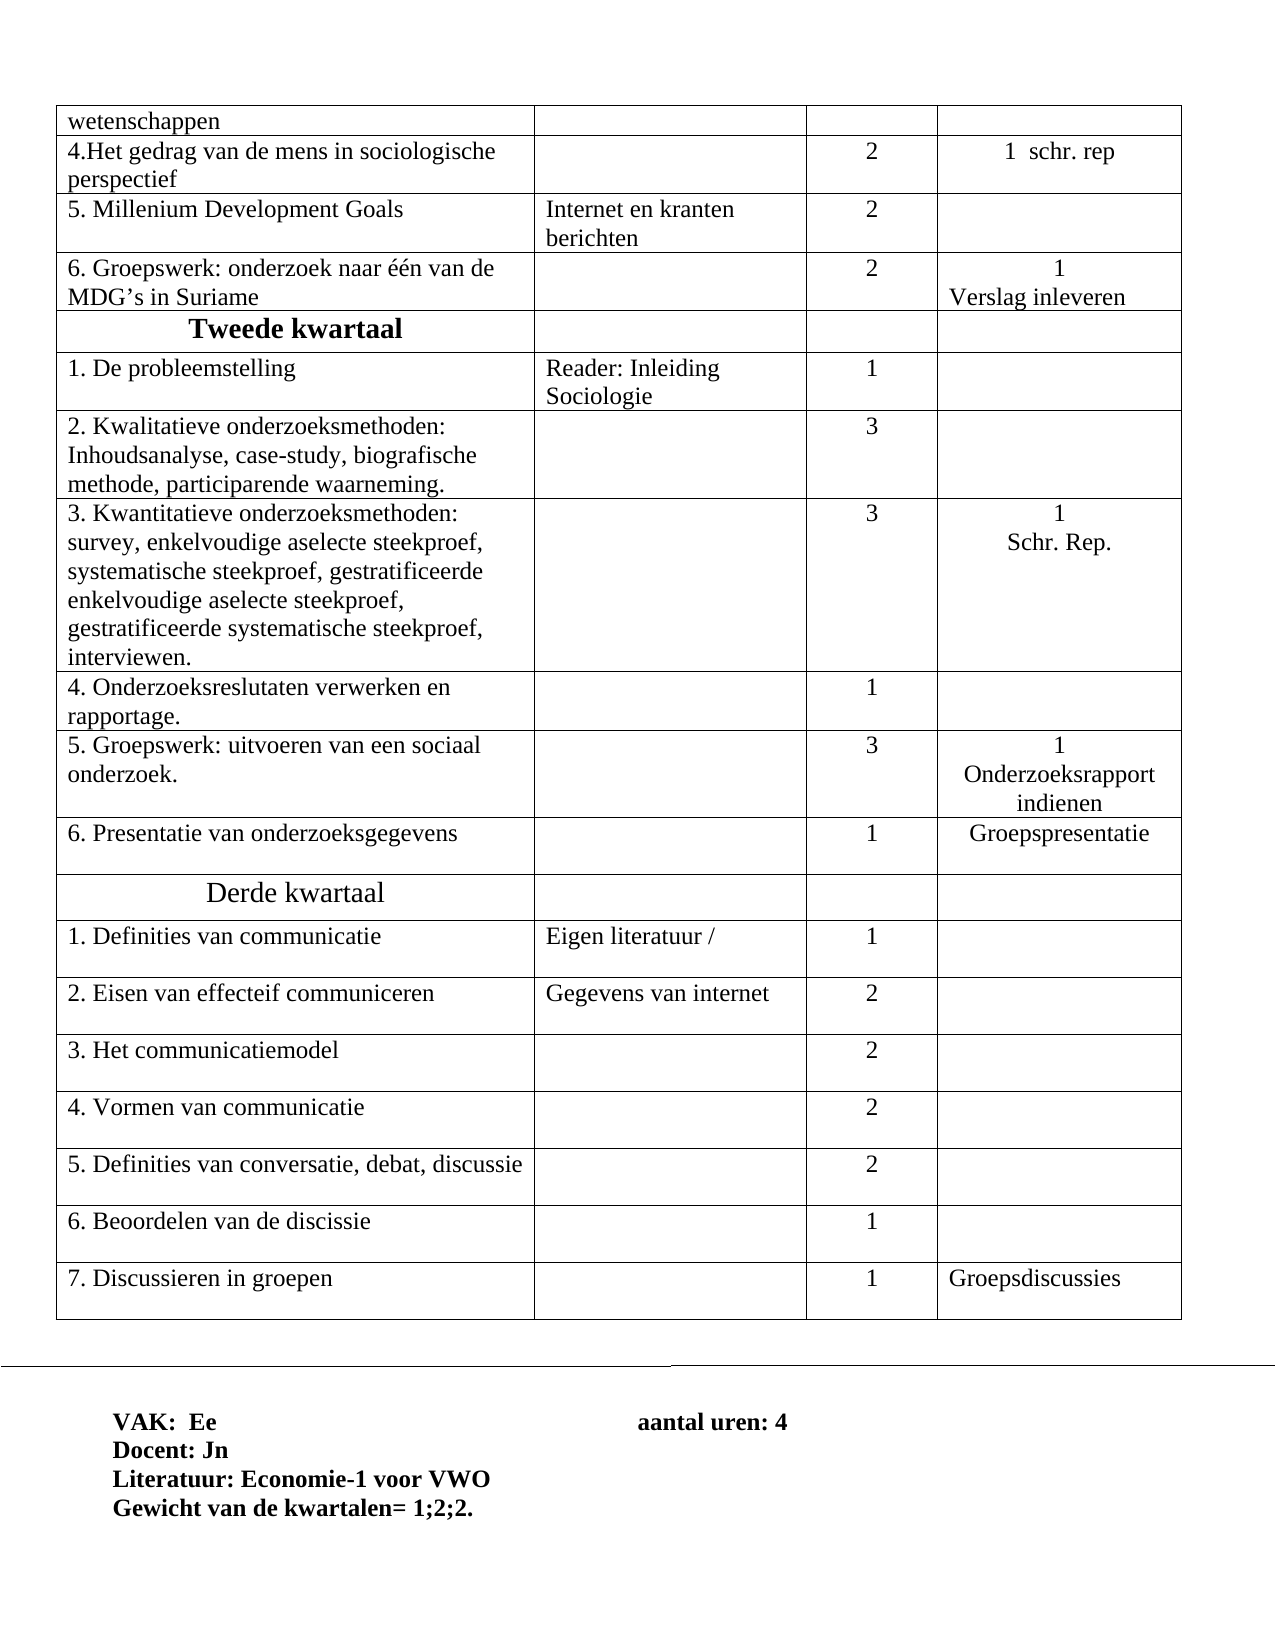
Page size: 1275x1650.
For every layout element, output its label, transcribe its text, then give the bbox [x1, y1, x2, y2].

table_cell 6. Presentatie van onderzoeksgegevens [57, 818, 534, 874]
table_cell 2 [807, 136, 937, 193]
table_cell 1 Onderzoeksrapport indienen [938, 731, 1181, 817]
table_cell [535, 875, 806, 920]
table_cell 3 [807, 499, 937, 671]
table_cell [535, 1263, 806, 1319]
text Gewicht van de kwartalen= 1;2;2. [112, 1493, 1218, 1522]
table_cell [938, 1149, 1181, 1205]
table_cell 5. Definities van conversatie, debat, discussie [57, 1149, 534, 1205]
table_cell [535, 731, 806, 817]
table_cell 2 [807, 194, 937, 252]
table_cell [938, 1035, 1181, 1091]
table_cell [535, 1149, 806, 1205]
table_cell 3 [807, 411, 937, 497]
table_cell 2 [807, 978, 937, 1034]
table_cell 2 [807, 253, 937, 310]
table_cell [938, 106, 1181, 135]
table_cell Reader: Inleiding Sociologie [535, 353, 806, 410]
table_cell 1 Verslag inleveren [938, 253, 1181, 310]
table_cell 6. Groepswerk: onderzoek naar één van de MDG’s in Suriame [57, 253, 534, 310]
table_cell [535, 136, 806, 193]
table_cell 2 [807, 1092, 937, 1148]
table_cell 1 [807, 353, 937, 410]
table_cell Gegevens van internet [535, 978, 806, 1034]
table_cell 1 [807, 672, 937, 729]
table_cell [938, 875, 1181, 920]
table_cell [535, 311, 806, 352]
table_cell 1 [807, 921, 937, 977]
table_cell 3 [807, 731, 937, 817]
table_cell [938, 978, 1181, 1034]
table_cell 2 [807, 1149, 937, 1205]
table_cell [938, 311, 1181, 352]
table_cell 1 Schr. Rep. [938, 499, 1181, 671]
table_cell 2. Eisen van effecteif communiceren [57, 978, 534, 1034]
table_cell [535, 1206, 806, 1262]
table_cell Groepspresentatie [938, 818, 1181, 874]
table_cell Groepsdiscussies [938, 1263, 1181, 1319]
table_cell Eigen literatuur / [535, 921, 806, 977]
table_cell 5. Groepswerk: uitvoeren van een sociaal onderzoek. [57, 731, 534, 817]
table_cell [535, 1035, 806, 1091]
table_cell [535, 253, 806, 310]
table_cell 1 [807, 1206, 937, 1262]
table_cell [535, 672, 806, 729]
text Literatuur: Economie-1 voor VWO [112, 1464, 1218, 1493]
table_cell 1 [807, 818, 937, 874]
table_cell 3. Het communicatiemodel [57, 1035, 534, 1091]
table_cell [535, 1092, 806, 1148]
table_cell [938, 411, 1181, 497]
text Docent: Jn [112, 1435, 1218, 1464]
table_cell [938, 1206, 1181, 1262]
table_cell 4.Het gedrag van de mens in sociologische perspectief [57, 136, 534, 193]
table_cell 4. Vormen van communicatie [57, 1092, 534, 1148]
table_cell Derde kwartaal [57, 875, 534, 920]
table_cell 2 [807, 1035, 937, 1091]
table_cell 1 schr. rep [938, 136, 1181, 193]
text VAK: Ee aantal uren: 4 [112, 1407, 1218, 1435]
table_cell 6. Beoordelen van de discissie [57, 1206, 534, 1262]
table_cell [807, 311, 937, 352]
table_cell 7. Discussieren in groepen [57, 1263, 534, 1319]
table_cell 3. Kwantitatieve onderzoeksmethoden: survey, enkelvoudige aselecte steekproef, systematische steekproef, gestratificeerde enkelvoudige aselecte steekproef, gestratificeerde systematische steekproef, interviewen. [57, 499, 534, 671]
table_cell [535, 818, 806, 874]
table_cell 1. De probleemstelling [57, 353, 534, 410]
table_cell 5. Millenium Development Goals [57, 194, 534, 252]
table_cell [535, 499, 806, 671]
table_cell 1. Definities van communicatie [57, 921, 534, 977]
table_cell [535, 411, 806, 497]
table_cell [938, 1092, 1181, 1148]
table_cell 2 [807, 106, 937, 135]
table_cell 1 [807, 1263, 937, 1319]
table_cell 4. Onderzoeksreslutaten verwerken en rapportage. [57, 672, 534, 729]
table_cell 2. Kwalitatieve onderzoeksmethoden: Inhoudsanalyse, case-study, biografische methode, participarende waarneming. [57, 411, 534, 497]
table_cell [938, 921, 1181, 977]
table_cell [57, 106, 534, 135]
table_cell [938, 672, 1181, 729]
table_cell [807, 875, 937, 920]
table_cell Tweede kwartaal [57, 311, 534, 352]
table_cell [938, 353, 1181, 410]
table_cell [938, 194, 1181, 252]
table_cell [535, 106, 806, 135]
table_cell Internet en kranten berichten [535, 194, 806, 252]
